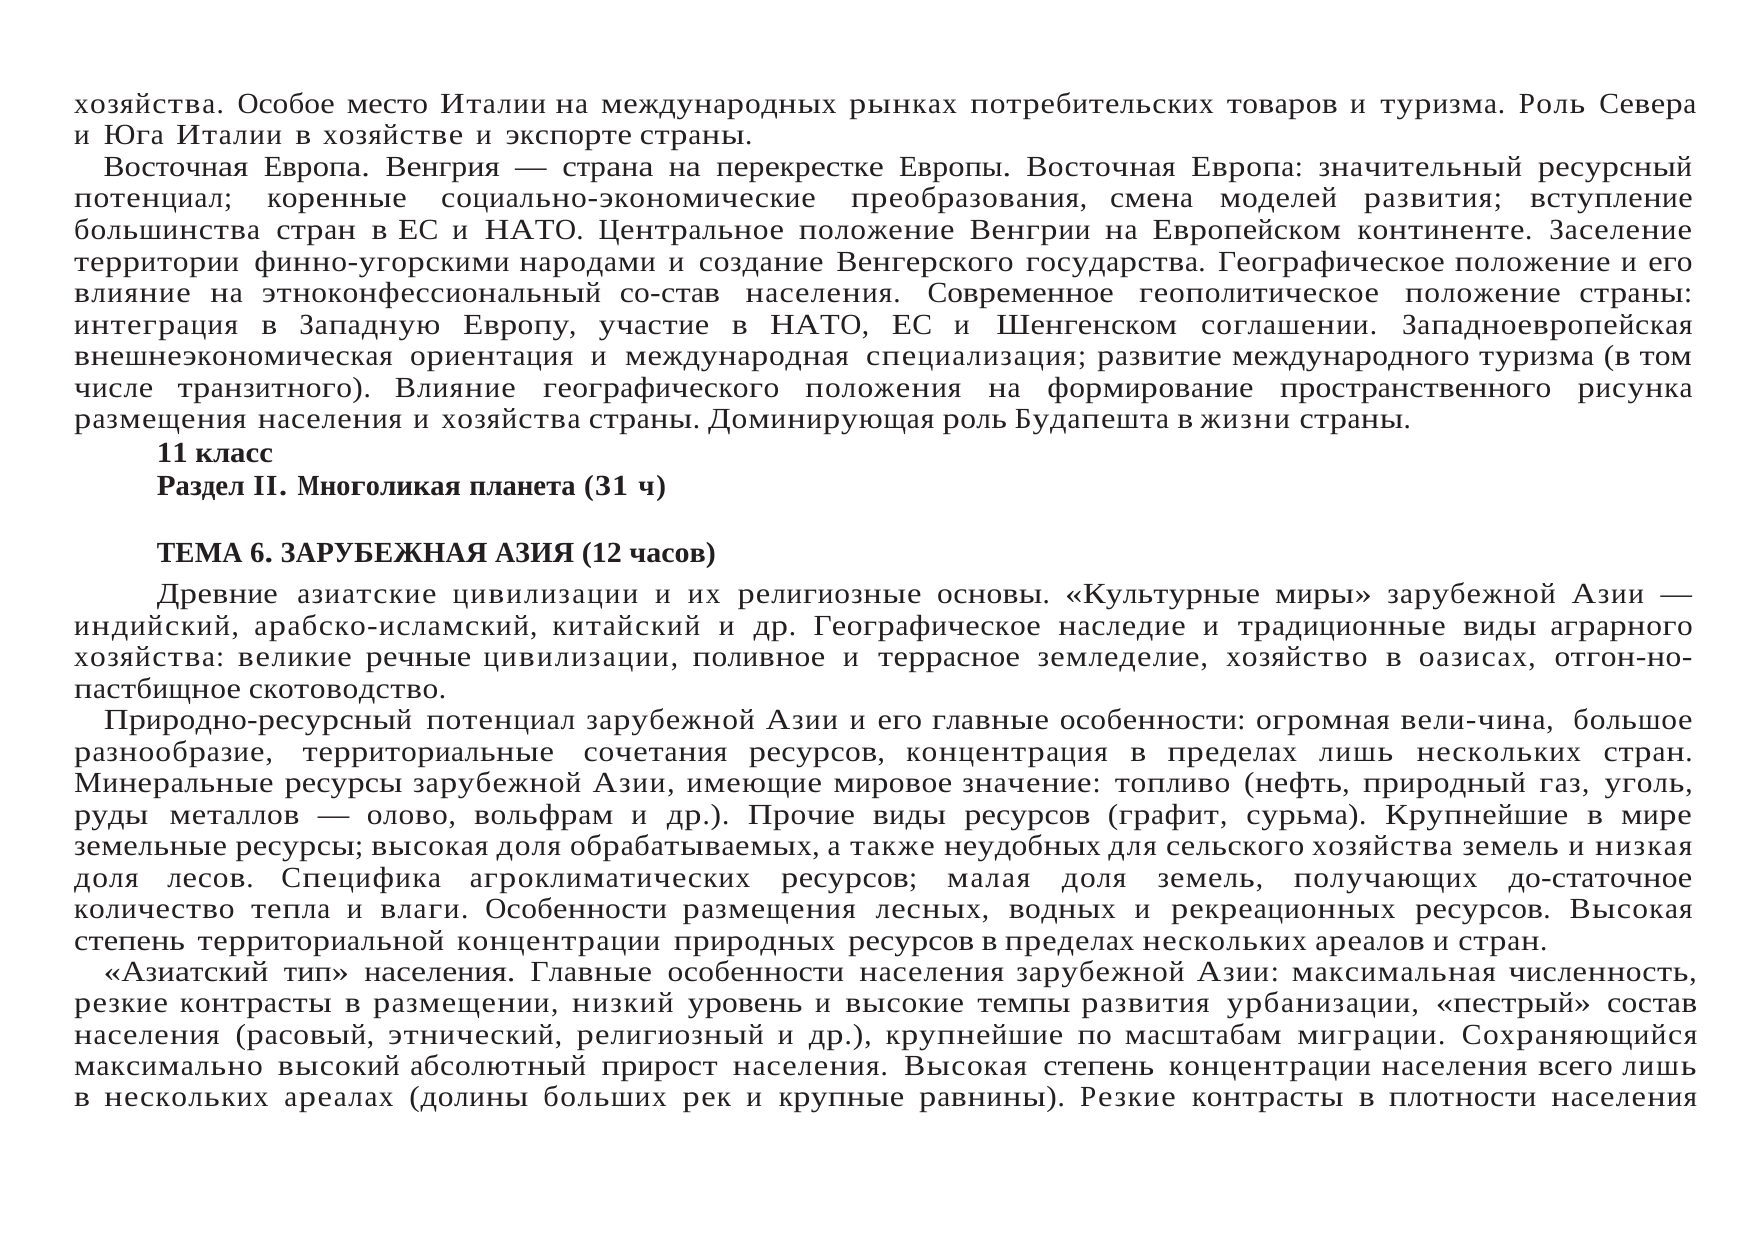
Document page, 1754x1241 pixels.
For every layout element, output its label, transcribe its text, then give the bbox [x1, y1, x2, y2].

text Раздел II. Многоликая планета (31 ч) [157, 468, 1697, 502]
text Восточная Европа. Венгрия — страна на перекрестке Европы. Восточная Европа: значительный ресурсный потенциал; коренные социально-экономические преобразования, смена моделей развития; вступление большинства стран в ЕС и НАТО. Центральное положение Венгрии на Европейском континенте. Заселение территории финно-угорскими народами и создание Венгерского государства. Географическое положение и его влияние на этноконфессиональный со-став населения. Современное геополитическое положение страны: интеграция в Западную Европу, участие в НАТО, ЕС и Шенгенском соглашении. Западноевропейская внешнеэкономическая ориентация и международная специализация; развитие международного туризма (в том числе транзитного). Влияние географического положения на формирование пространственного рисунка размещения населения и хозяйства страны. Доминирующая роль Будапешта в жизни страны. [74, 151, 1692, 435]
text ТЕМА 6. ЗАРУБЕЖНАЯ АЗИЯ (12 часов) [157, 536, 1697, 569]
text Древние азиатские цивилизации и их религиозные основы. «Культурные миры» зарубежной Азии — индийский, арабско-исламский, китайский и др. Географическое наследие и традиционные виды аграрного хозяйства: великие речные цивилизации, поливное и террасное земледелие, хозяйство в оазисах, отгон-но-пастбищное скотоводство. [74, 578, 1692, 704]
text 11 класс [157, 435, 1697, 468]
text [74, 89, 1697, 151]
text Природно-ресурсный потенциал зарубежной Азии и его главные особенности: огромная вели-чина, большое разнообразие, территориальные сочетания ресурсов, концентрация в пределах лишь нескольких стран. Минеральные ресурсы зарубежной Азии, имеющие мировое значение: топливо (нефть, природный газ, уголь, руды металлов — олово, вольфрам и др.). Прочие виды ресурсов (графит, сурьма). Крупнейшие в мире земельные ресурсы; высокая доля обрабатываемых, а также неудобных для сельского хозяйства земель и низкая доля лесов. Специфика агроклиматических ресурсов; малая доля земель, получающих до-статочное количество тепла и влаги. Особенности размещения лесных, водных и рекреационных ресурсов. Высокая степень территориальной концентрации природных ресурсов в пределах нескольких ареалов и стран. [74, 704, 1693, 957]
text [74, 957, 1697, 1113]
